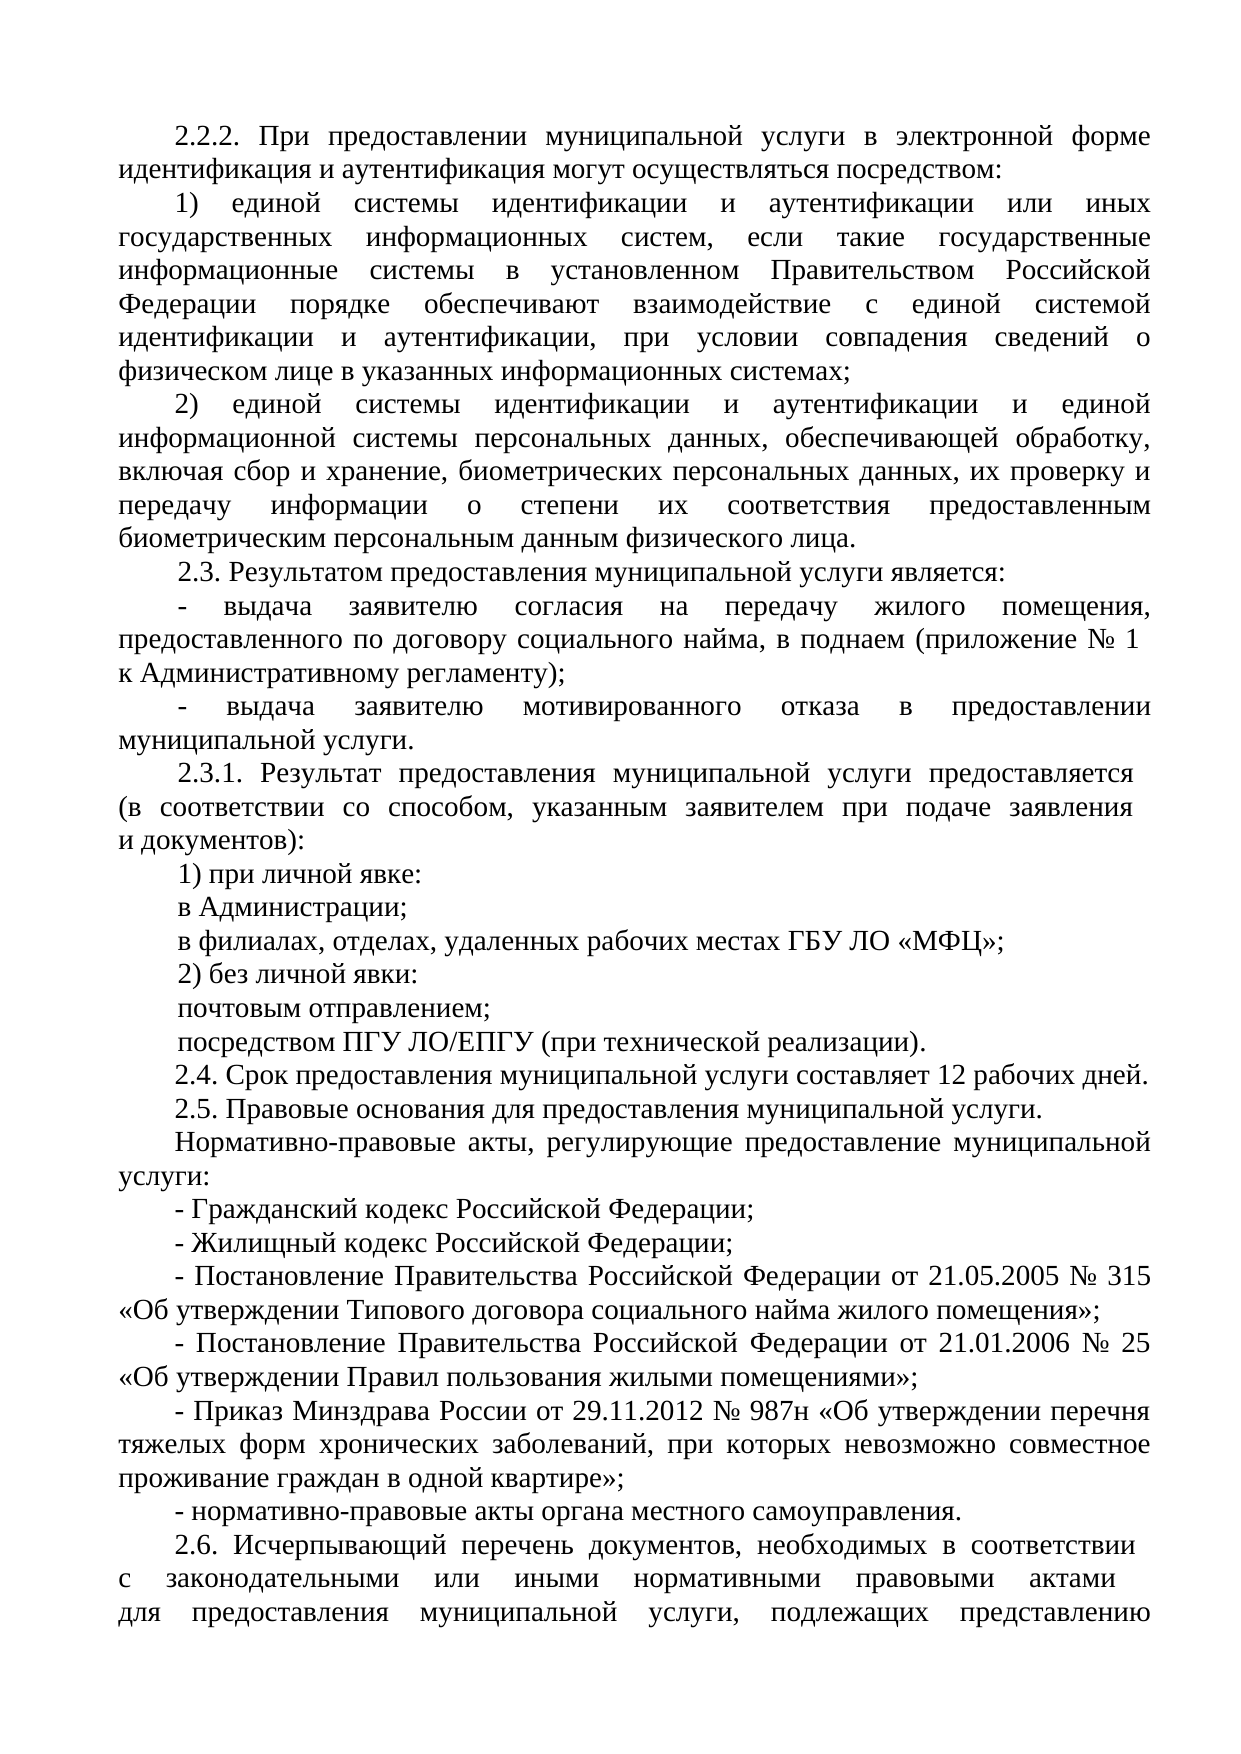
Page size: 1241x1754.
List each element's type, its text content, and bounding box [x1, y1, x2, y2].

text Нормативно-правовые акты, регулирующие предоставление муниципальной услуги: [118, 1124, 1152, 1191]
text - выдача заявителю согласия на передачу жилого помещения, предоставленного по договору социального найма, в поднаем (приложение № 1 к Административному регламенту); [118, 588, 1152, 688]
text почтовым отправлением; [118, 990, 1152, 1024]
text 2) без личной явки: [118, 957, 1152, 990]
text - Постановление Правительства Российской Федерации от 21.05.2005 № 315 «Об утверждении Типового договора социального найма жилого помещения»; [118, 1258, 1152, 1326]
text 2.3.1. Результат предоставления муниципальной услуги предоставляется (в соответствии со способом, указанным заявителем при подаче заявления и документов): [118, 755, 1152, 856]
text - нормативно-правовые акты органа местного самоуправления. [118, 1493, 1152, 1527]
text - Жилищный кодекс Российской Федерации; [118, 1225, 1152, 1258]
text 2) единой системы идентификации и аутентификации и единой информационной системы персональных данных, обеспечивающей обработку, включая сбор и хранение, биометрических персональных данных, их проверку и передачу информации о степени их соответствия предоставленным биометрическим персональным данным физического лица. [118, 386, 1152, 554]
text посредством ПГУ ЛО/ЕПГУ (при технической реализации). [118, 1024, 1152, 1057]
text 1) при личной явке: [118, 856, 1152, 889]
text - выдача заявителю мотивированного отказа в предоставлении муниципальной услуги. [118, 688, 1152, 755]
text в Администрации; [118, 889, 1152, 923]
text 2.2.2. При предоставлении муниципальной услуги в электронной форме идентификация и аутентификация могут осуществляться посредством: [118, 118, 1152, 185]
text 2.4. Срок предоставления муниципальной услуги составляет 12 рабочих дней. [118, 1057, 1152, 1091]
text - Гражданский кодекс Российской Федерации; [118, 1191, 1152, 1225]
text 2.3. Результатом предоставления муниципальной услуги является: [118, 554, 1152, 588]
text в филиалах, отделах, удаленных рабочих местах ГБУ ЛО «МФЦ»; [118, 923, 1152, 957]
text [118, 1527, 1152, 1627]
text - Постановление Правительства Российской Федерации от 21.01.2006 № 25 «Об утверждении Правил пользования жилыми помещениями»; [118, 1326, 1152, 1393]
text 2.5. Правовые основания для предоставления муниципальной услуги. [118, 1091, 1152, 1124]
text 1) единой системы идентификации и аутентификации или иных государственных информационных систем, если такие государственные информационные системы в установленном Правительством Российской Федерации порядке обеспечивают взаимодействие с единой системой идентификации и аутентификации, при условии совпадения сведений о физическом лице в указанных информационных системах; [118, 185, 1152, 386]
text - Приказ Минздрава России от 29.11.2012 № 987н «Об утверждении перечня тяжелых форм хронических заболеваний, при которых невозможно совместное проживание граждан в одной квартире»; [118, 1393, 1152, 1493]
